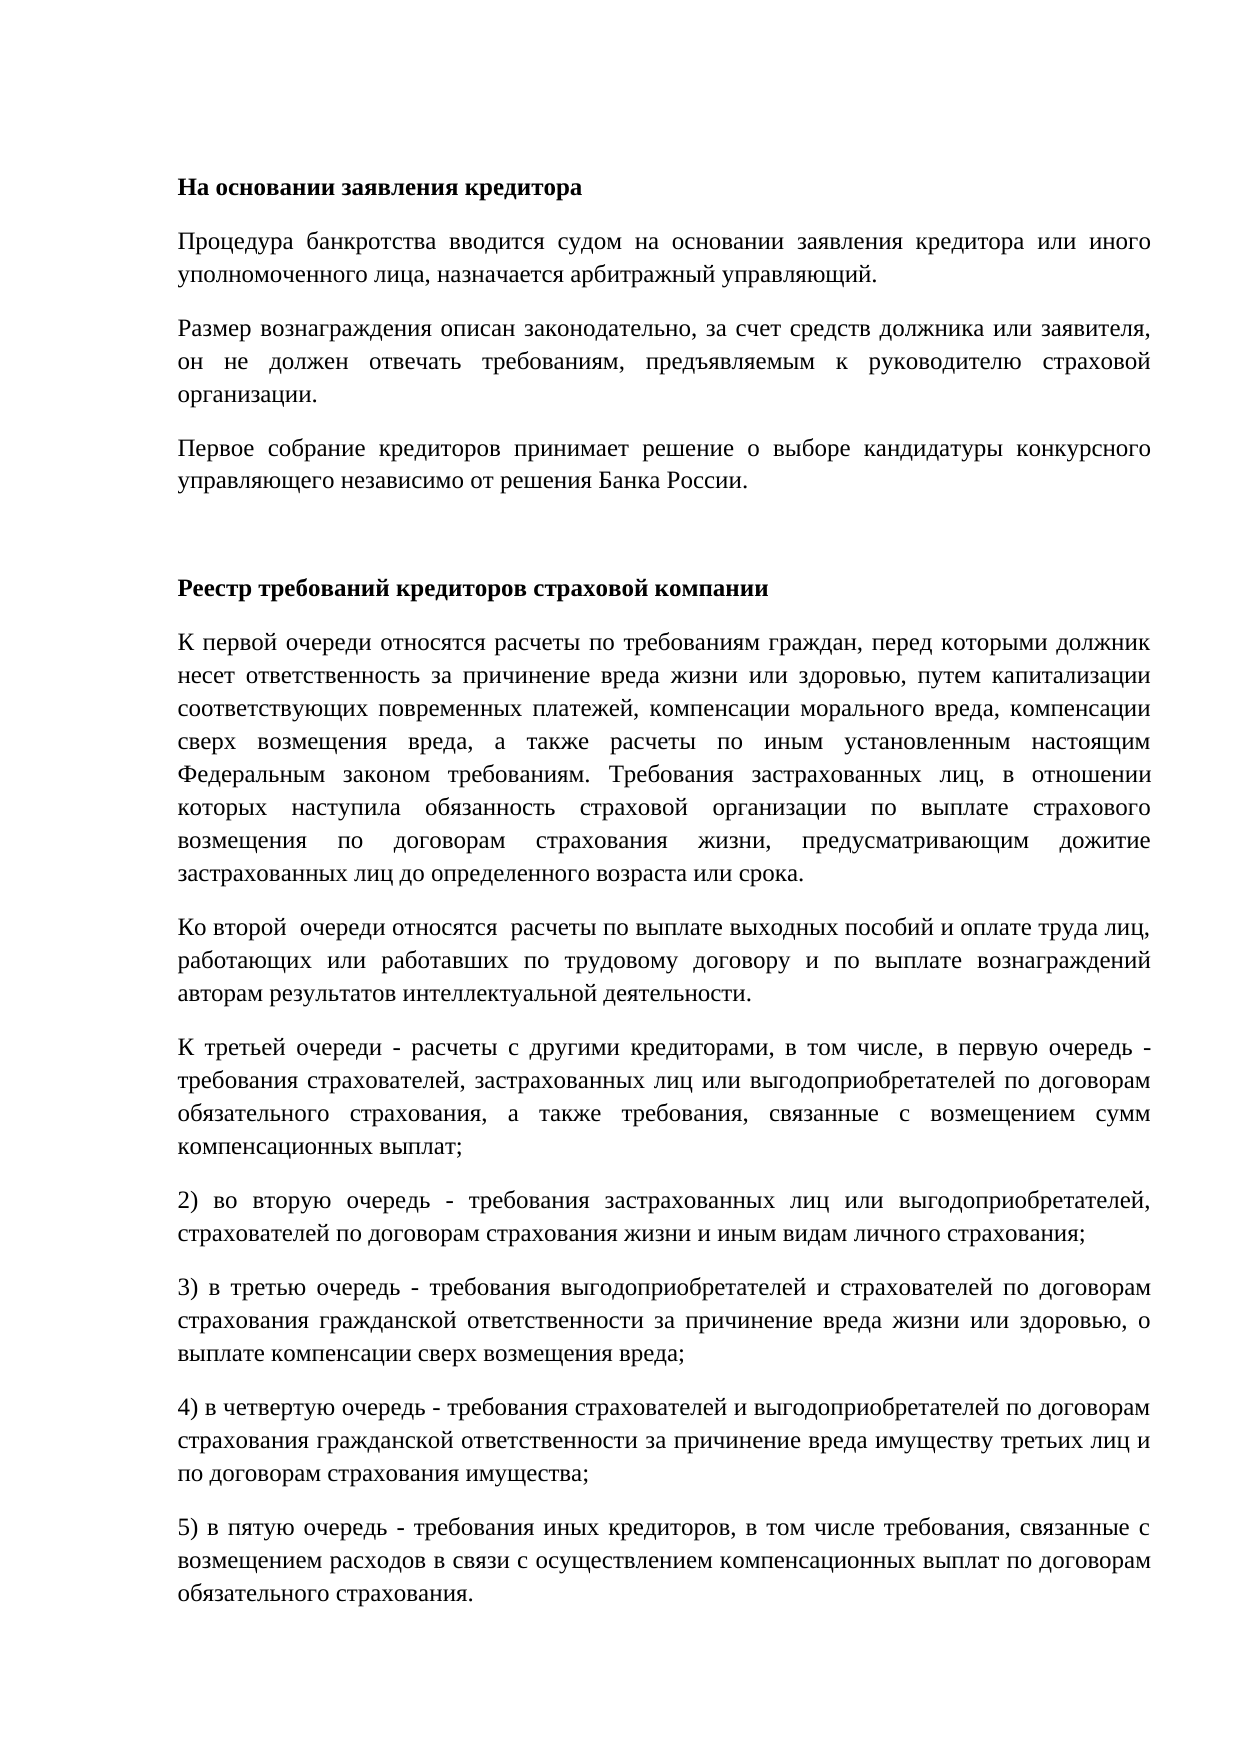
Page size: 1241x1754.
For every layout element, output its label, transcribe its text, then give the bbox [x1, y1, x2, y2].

text Ко второй очереди относятся расчеты по выплате выходных пособий и оплате труда лиц, работающих или работавших по трудовому договору и по выплате вознаграждений авторам результатов интеллектуальной деятельности. [177, 912, 1152, 1007]
text Процедура банкротства вводится судом на основании заявления кредитора или иного уполномоченного лица, назначается арбитражный управляющий. [177, 226, 1152, 288]
text К третьей очереди - расчеты с другими кредиторами, в том числе, в первую очередь - требования страхователей, застрахованных лиц или выгодоприобретателей по договорам обязательного страхования, а также требования, связанные с возмещением сумм компенсационных выплат; [177, 1032, 1152, 1160]
text К первой очереди относятся расчеты по требованиям граждан, перед которыми должник несет ответственность за причинение вреда жизни или здоровью, путем капитализации соответствующих повременных платежей, компенсации морального вреда, компенсации сверх возмещения вреда, а также расчеты по иным установленным настоящим Федеральным законом требованиям. Требования застрахованных лиц, в отношении которых наступила обязанность страховой организации по выплате страхового возмещения по договорам страхования жизни, предусматривающим дожитие застрахованных лиц до определенного возраста или срока. [177, 627, 1152, 887]
text На основании заявления кредитора [177, 172, 1152, 201]
text 3) в третью очередь - требования выгодоприобретателей и страхователей по договорам страхования гражданской ответственности за причинение вреда жизни или здоровью, о выплате компенсации сверх возмещения вреда; [177, 1272, 1152, 1367]
text Размер вознаграждения описан законодательно, за счет средств должника или заявителя, он не должен отвечать требованиям, предъявляемым к руководителю страховой организации. [177, 313, 1152, 407]
text 4) в четвертую очередь - требования страхователей и выгодоприобретателей по договорам страхования гражданской ответственности за причинение вреда имуществу третьих лиц и по договорам страхования имущества; [177, 1392, 1152, 1487]
text Реестр требований кредиторов страховой компании [177, 573, 1152, 602]
text Первое собрание кредиторов принимает решение о выборе кандидатуры конкурсного управляющего независимо от решения Банка России. [177, 433, 1152, 494]
text 5) в пятую очередь - требования иных кредиторов, в том числе требования, связанные с возмещением расходов в связи с осуществлением компенсационных выплат по договорам обязательного страхования. [177, 1512, 1152, 1606]
text 2) во вторую очередь - требования застрахованных лиц или выгодоприобретателей, страхователей по договорам страхования жизни и иным видам личного страхования; [177, 1185, 1152, 1247]
